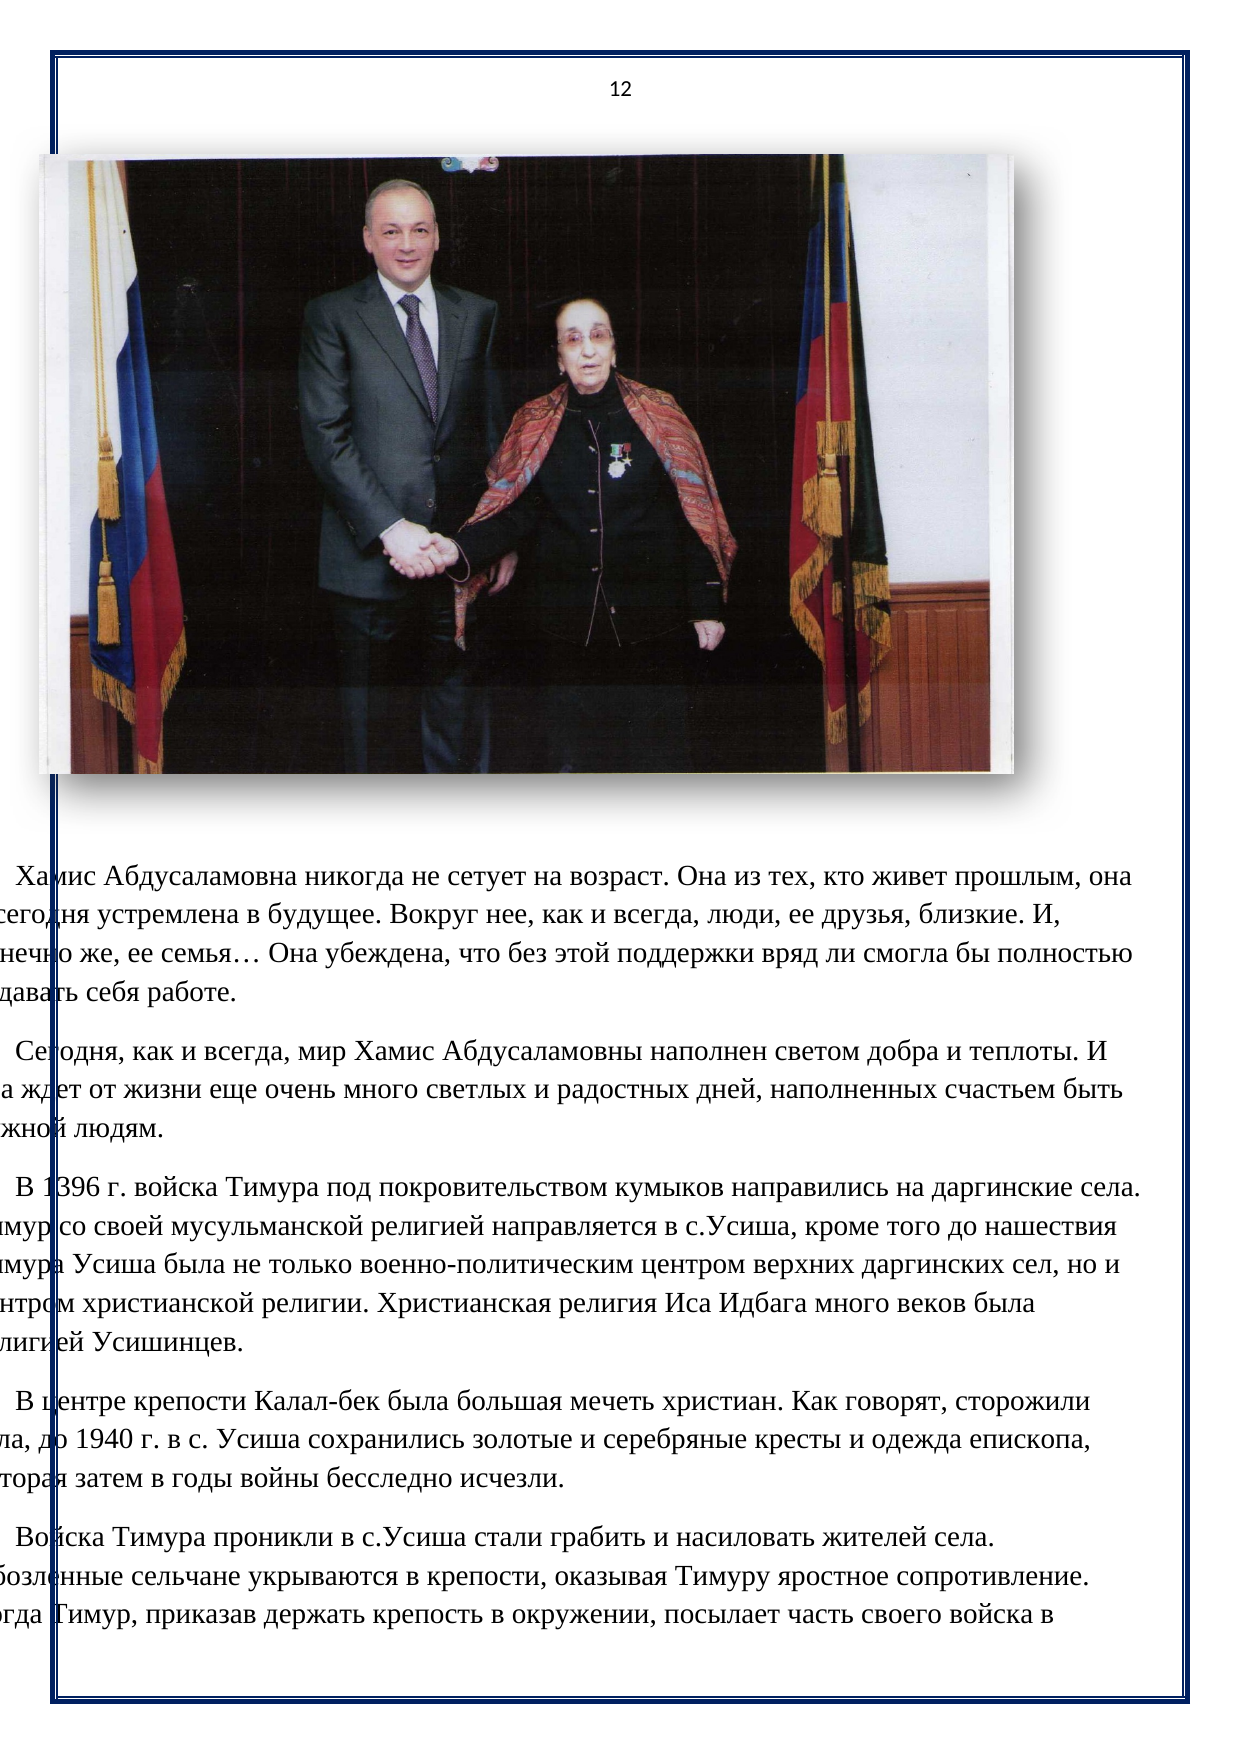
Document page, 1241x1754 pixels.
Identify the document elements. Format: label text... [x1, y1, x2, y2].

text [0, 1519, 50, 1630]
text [58, 1519, 1152, 1630]
picture [39, 154, 1014, 774]
text В 1396 г. войска Тимура под покровительством кумыков направились на даргинские села. Тимур со своей мусульманской религией направляется в с.Усиша, кроме того до нашествия Тимура Усиша была не только военно-политическим центром верхних даргинских сел, но и центром христианской религии. Христианская религия Иса Идбага много веков была религией Усишинцев. [58, 1169, 1152, 1357]
text В центре крепости Калал-бек была большая мечеть христиан. Как говорят, сторожили села, до 1940 г. в с. Усиша сохранились золотые и серебряные кресты и одежда епископа, которая затем в годы войны бесследно исчезли. [58, 1383, 1152, 1494]
text Хамис Абдусаламовна никогда не сетует на возраст. Она из тех, кто живет прошлым, она и сегодня устремлена в будущее. Вокруг нее, как и всегда, люди, ее друзья, близкие. И, конечно же, ее семья… Она убеждена, что без этой поддержки вряд ли смогла бы полностью отдавать себя работе. [58, 858, 1152, 1007]
text Сегодня, как и всегда, мир Хамис Абдусаламовны наполнен светом добра и теплоты. И она ждет от жизни еще очень много светлых и радостных дней, наполненных счастьем быть нужной людям. [58, 1033, 1152, 1144]
